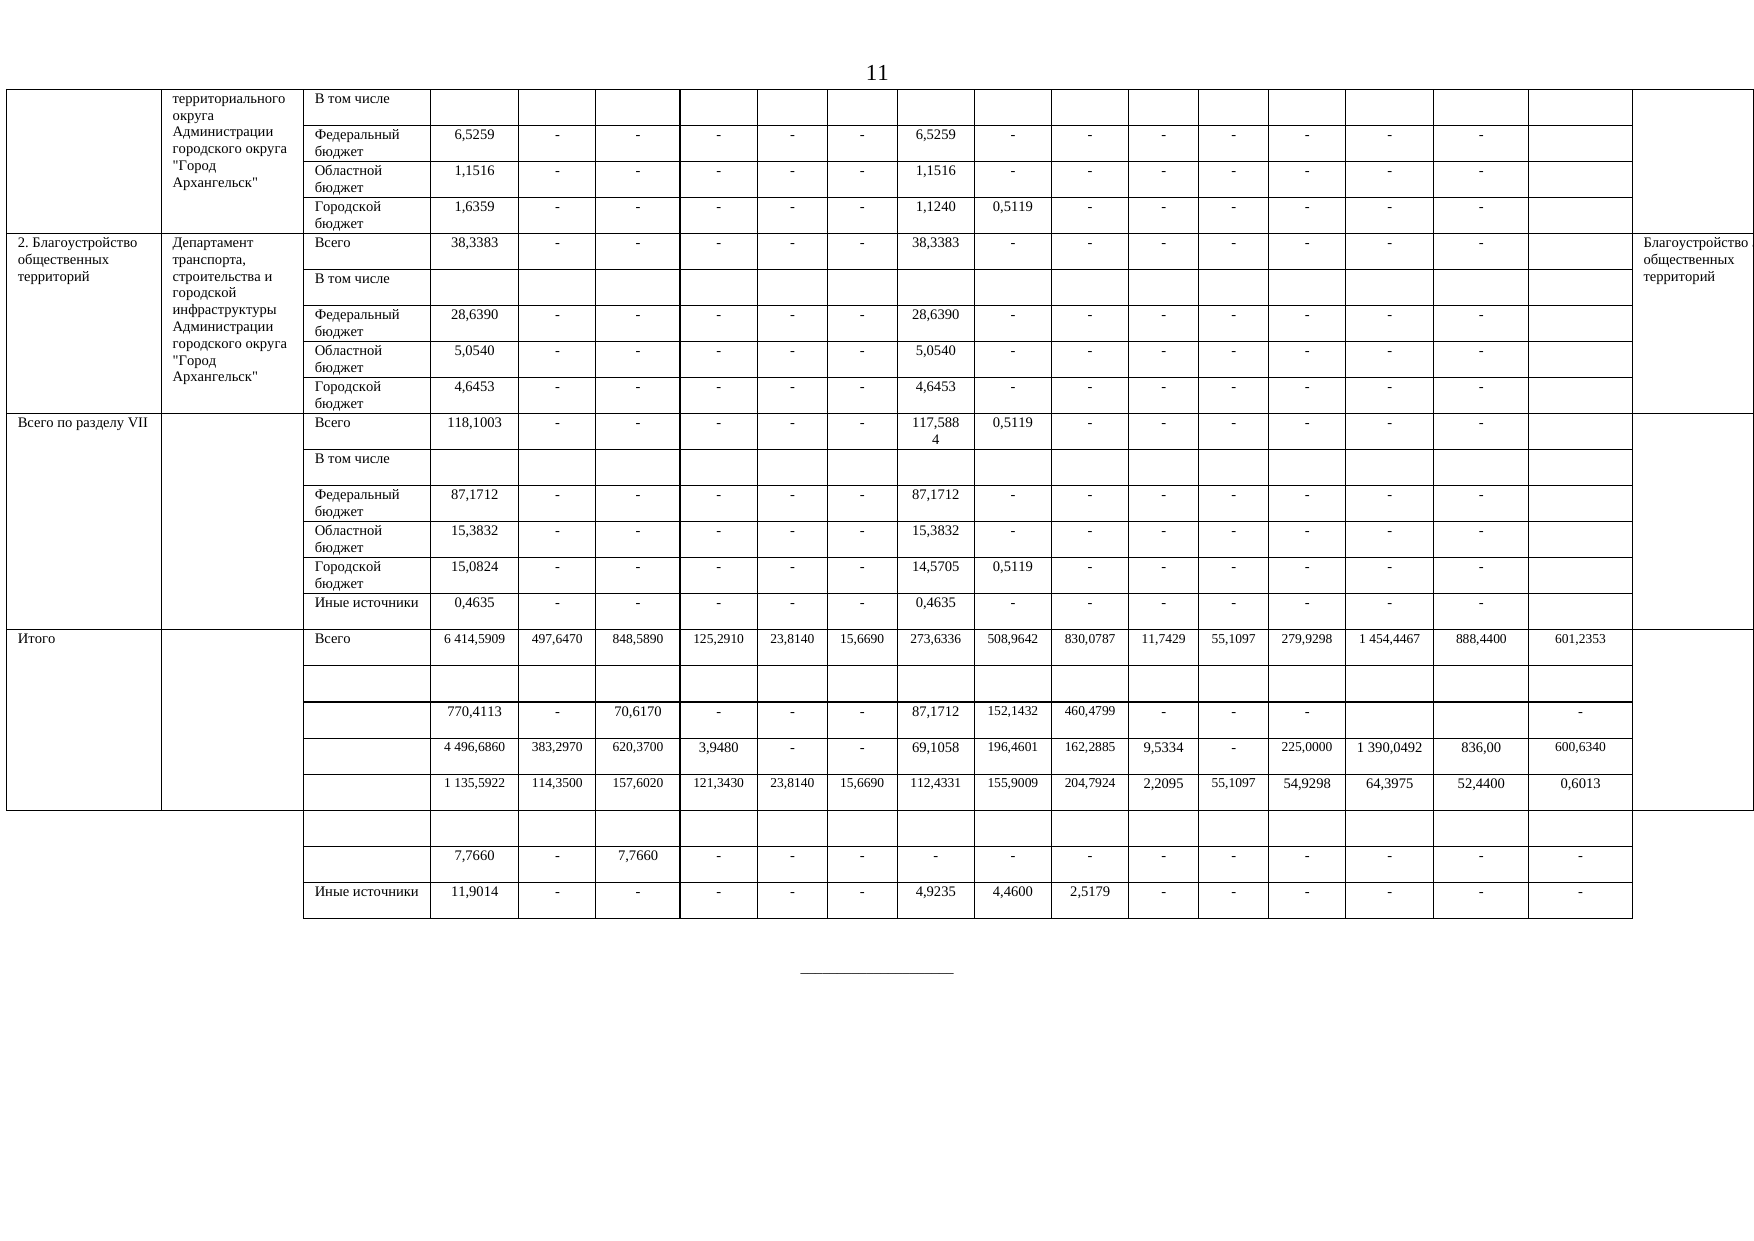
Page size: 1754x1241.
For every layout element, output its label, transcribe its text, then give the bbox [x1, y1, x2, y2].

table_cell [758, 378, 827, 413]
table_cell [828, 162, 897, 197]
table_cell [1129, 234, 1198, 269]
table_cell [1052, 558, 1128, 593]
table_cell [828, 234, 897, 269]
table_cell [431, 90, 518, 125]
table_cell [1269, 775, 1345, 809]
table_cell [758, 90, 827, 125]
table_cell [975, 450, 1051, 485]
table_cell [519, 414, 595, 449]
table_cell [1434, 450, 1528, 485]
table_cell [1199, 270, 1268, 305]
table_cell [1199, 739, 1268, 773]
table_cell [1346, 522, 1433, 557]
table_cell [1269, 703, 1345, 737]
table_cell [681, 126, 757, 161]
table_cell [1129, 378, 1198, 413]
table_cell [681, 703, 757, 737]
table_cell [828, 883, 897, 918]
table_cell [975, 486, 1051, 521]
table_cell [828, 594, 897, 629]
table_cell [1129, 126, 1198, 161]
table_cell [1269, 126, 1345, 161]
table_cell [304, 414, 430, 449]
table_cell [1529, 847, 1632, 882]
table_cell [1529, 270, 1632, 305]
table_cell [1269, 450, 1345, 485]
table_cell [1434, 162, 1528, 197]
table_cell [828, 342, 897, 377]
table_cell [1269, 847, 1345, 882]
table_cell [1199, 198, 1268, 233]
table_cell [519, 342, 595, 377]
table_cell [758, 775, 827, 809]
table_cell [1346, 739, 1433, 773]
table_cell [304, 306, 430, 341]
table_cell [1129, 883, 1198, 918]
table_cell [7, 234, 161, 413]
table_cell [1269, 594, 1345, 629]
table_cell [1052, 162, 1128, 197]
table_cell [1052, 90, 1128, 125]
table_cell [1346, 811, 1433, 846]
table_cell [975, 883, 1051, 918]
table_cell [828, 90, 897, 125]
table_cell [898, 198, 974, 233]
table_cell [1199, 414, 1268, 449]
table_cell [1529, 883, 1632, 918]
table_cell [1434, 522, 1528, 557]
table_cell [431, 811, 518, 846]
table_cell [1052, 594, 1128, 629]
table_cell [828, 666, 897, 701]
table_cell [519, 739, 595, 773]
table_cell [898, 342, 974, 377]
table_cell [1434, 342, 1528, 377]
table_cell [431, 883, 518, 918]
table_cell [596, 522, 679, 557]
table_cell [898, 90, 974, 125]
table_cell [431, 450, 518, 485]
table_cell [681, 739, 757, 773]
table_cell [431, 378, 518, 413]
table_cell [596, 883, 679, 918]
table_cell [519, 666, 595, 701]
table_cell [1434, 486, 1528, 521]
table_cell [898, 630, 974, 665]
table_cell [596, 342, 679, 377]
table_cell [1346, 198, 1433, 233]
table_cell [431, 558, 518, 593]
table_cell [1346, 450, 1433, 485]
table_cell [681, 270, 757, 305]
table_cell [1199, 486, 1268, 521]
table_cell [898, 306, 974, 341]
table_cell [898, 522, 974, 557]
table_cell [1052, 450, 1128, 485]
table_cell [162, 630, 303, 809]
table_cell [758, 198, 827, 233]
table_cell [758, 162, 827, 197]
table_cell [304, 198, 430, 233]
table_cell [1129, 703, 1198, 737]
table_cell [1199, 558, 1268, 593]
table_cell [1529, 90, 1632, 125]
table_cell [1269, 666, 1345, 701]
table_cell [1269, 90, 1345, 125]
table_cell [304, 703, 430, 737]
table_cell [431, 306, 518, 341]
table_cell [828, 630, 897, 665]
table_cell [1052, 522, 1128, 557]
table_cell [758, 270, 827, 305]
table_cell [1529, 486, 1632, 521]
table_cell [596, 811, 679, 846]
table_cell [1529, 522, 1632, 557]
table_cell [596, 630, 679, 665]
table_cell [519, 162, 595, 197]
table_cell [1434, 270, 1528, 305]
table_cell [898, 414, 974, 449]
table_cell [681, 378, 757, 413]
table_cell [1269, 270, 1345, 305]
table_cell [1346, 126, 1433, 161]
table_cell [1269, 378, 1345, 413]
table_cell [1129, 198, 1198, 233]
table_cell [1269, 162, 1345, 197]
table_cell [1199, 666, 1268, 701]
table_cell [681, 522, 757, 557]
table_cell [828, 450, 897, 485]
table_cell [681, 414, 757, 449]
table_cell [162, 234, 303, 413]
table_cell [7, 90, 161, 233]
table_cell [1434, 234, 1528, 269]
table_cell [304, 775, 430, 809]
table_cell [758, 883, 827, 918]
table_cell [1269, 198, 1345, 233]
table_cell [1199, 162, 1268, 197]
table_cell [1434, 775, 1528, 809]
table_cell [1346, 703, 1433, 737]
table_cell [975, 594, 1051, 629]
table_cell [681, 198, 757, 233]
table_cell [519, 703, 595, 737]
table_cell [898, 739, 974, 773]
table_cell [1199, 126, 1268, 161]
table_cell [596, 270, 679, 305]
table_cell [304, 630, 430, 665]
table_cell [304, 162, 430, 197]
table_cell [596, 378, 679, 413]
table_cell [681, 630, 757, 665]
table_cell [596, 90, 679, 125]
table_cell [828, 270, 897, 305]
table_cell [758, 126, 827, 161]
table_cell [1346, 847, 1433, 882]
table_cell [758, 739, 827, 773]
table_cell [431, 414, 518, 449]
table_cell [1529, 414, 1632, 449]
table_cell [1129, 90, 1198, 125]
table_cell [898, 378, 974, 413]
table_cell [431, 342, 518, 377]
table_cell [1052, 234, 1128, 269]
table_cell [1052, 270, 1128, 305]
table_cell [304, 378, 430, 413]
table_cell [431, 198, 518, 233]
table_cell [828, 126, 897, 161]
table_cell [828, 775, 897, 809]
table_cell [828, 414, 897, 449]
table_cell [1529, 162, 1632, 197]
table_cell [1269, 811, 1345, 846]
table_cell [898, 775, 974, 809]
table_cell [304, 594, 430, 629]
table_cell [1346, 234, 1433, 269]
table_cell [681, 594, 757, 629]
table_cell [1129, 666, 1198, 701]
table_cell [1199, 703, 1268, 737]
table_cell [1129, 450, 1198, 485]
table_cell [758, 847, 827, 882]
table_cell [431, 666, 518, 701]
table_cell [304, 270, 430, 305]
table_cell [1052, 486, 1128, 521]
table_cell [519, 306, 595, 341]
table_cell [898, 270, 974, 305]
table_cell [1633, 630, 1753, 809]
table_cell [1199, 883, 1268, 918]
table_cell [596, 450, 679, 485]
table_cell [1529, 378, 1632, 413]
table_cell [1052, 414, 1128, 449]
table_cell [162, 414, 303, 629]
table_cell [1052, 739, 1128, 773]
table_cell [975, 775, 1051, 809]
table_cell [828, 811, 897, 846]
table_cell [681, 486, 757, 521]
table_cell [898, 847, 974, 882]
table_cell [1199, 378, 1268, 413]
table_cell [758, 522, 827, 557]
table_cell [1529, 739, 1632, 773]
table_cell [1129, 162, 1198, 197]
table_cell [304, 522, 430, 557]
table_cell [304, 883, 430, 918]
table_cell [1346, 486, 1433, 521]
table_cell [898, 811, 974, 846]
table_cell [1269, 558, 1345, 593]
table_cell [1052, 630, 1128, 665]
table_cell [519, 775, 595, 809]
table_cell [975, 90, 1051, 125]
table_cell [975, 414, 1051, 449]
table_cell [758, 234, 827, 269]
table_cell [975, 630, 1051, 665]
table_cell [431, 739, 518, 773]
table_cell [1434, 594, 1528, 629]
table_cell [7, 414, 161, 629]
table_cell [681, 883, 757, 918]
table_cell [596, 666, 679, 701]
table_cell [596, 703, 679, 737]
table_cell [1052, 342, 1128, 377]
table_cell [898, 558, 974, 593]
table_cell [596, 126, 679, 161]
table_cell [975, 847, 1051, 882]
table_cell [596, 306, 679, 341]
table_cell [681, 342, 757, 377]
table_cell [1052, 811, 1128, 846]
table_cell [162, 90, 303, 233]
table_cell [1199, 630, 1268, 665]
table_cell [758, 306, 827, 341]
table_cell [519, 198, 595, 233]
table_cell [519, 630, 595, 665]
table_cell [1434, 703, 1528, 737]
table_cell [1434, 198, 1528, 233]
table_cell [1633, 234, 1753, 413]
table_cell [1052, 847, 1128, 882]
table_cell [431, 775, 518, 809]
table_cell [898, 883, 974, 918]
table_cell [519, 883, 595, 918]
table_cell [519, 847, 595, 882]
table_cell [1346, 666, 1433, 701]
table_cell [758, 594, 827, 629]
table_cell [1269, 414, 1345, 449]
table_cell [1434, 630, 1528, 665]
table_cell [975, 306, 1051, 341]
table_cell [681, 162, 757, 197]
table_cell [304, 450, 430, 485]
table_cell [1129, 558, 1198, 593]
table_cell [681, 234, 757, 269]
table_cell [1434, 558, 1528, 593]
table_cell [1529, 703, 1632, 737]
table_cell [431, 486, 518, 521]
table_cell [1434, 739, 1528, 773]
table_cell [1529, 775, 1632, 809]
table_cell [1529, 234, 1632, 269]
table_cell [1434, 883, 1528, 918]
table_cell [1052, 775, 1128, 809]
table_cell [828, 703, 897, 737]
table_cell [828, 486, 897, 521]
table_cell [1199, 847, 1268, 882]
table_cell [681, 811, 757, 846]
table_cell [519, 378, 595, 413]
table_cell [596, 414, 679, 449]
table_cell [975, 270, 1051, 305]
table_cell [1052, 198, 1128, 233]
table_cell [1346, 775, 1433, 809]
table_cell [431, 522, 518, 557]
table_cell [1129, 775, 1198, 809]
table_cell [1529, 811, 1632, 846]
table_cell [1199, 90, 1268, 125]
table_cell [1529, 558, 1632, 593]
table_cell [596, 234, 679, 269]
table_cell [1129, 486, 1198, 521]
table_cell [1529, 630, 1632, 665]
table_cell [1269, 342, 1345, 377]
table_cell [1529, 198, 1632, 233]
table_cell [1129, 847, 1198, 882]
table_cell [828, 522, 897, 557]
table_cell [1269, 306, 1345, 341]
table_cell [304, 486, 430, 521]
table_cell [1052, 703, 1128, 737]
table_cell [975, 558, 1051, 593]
text _____________________ [29, 959, 1724, 976]
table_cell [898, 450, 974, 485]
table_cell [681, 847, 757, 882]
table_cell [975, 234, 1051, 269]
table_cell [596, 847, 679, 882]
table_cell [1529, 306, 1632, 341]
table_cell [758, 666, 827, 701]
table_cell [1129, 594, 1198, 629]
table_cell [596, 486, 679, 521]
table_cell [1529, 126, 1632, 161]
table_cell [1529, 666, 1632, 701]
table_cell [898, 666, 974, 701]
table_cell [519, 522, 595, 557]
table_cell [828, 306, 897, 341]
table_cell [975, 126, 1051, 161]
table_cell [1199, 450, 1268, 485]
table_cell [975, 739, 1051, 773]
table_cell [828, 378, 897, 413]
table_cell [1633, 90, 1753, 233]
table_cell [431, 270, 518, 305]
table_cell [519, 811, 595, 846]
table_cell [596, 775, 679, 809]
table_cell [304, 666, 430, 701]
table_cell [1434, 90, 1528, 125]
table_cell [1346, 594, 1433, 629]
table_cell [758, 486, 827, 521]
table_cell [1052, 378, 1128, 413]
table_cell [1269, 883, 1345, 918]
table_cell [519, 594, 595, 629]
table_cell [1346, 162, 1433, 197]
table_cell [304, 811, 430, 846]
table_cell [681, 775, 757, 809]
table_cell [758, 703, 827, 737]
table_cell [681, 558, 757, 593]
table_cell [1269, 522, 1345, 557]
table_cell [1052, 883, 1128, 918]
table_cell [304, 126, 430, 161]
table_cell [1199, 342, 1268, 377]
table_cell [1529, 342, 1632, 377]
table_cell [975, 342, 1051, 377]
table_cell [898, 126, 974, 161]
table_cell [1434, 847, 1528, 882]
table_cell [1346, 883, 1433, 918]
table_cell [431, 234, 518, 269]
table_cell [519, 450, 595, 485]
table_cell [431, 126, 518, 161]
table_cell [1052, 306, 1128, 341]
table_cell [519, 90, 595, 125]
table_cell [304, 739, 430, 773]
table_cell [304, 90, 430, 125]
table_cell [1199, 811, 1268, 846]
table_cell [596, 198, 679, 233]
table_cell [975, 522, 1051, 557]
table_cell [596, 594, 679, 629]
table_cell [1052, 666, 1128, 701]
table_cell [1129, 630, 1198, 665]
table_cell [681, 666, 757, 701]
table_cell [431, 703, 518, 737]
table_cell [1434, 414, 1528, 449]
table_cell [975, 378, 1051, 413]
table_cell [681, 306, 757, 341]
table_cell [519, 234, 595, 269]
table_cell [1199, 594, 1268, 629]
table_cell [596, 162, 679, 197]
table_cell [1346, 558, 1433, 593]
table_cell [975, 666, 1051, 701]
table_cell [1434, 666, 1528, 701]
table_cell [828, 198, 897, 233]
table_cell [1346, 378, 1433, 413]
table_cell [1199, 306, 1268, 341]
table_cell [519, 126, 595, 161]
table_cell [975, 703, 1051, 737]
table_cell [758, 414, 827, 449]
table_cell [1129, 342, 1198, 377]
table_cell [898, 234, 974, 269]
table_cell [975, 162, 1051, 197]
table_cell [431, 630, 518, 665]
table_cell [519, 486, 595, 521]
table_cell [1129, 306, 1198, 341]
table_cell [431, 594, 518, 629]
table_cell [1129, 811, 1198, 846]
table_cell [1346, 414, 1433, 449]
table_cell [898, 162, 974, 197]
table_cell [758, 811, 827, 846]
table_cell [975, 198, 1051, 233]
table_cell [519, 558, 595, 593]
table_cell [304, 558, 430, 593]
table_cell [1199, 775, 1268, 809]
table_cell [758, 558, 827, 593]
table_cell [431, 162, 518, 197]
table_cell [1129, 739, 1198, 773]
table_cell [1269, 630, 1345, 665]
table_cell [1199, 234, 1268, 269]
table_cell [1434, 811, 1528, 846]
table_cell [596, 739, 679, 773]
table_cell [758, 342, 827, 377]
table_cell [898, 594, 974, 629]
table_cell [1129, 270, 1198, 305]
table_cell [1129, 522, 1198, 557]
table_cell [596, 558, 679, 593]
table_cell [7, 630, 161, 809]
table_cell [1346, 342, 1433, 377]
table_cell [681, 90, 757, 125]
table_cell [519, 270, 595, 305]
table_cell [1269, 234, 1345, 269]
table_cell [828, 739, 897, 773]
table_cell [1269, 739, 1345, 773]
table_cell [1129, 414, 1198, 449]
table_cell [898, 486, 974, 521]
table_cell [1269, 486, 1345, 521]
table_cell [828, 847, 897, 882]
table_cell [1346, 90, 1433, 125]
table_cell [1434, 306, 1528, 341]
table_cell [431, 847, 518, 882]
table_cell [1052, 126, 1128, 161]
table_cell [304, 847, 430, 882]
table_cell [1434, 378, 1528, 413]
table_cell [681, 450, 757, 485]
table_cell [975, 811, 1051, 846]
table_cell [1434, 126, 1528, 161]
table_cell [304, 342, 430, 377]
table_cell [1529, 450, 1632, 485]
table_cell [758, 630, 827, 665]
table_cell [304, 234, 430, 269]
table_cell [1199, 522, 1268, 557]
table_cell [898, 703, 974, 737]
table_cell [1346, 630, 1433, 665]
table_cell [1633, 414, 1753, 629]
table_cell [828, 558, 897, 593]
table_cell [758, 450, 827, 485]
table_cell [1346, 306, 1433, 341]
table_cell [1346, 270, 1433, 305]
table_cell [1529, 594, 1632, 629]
